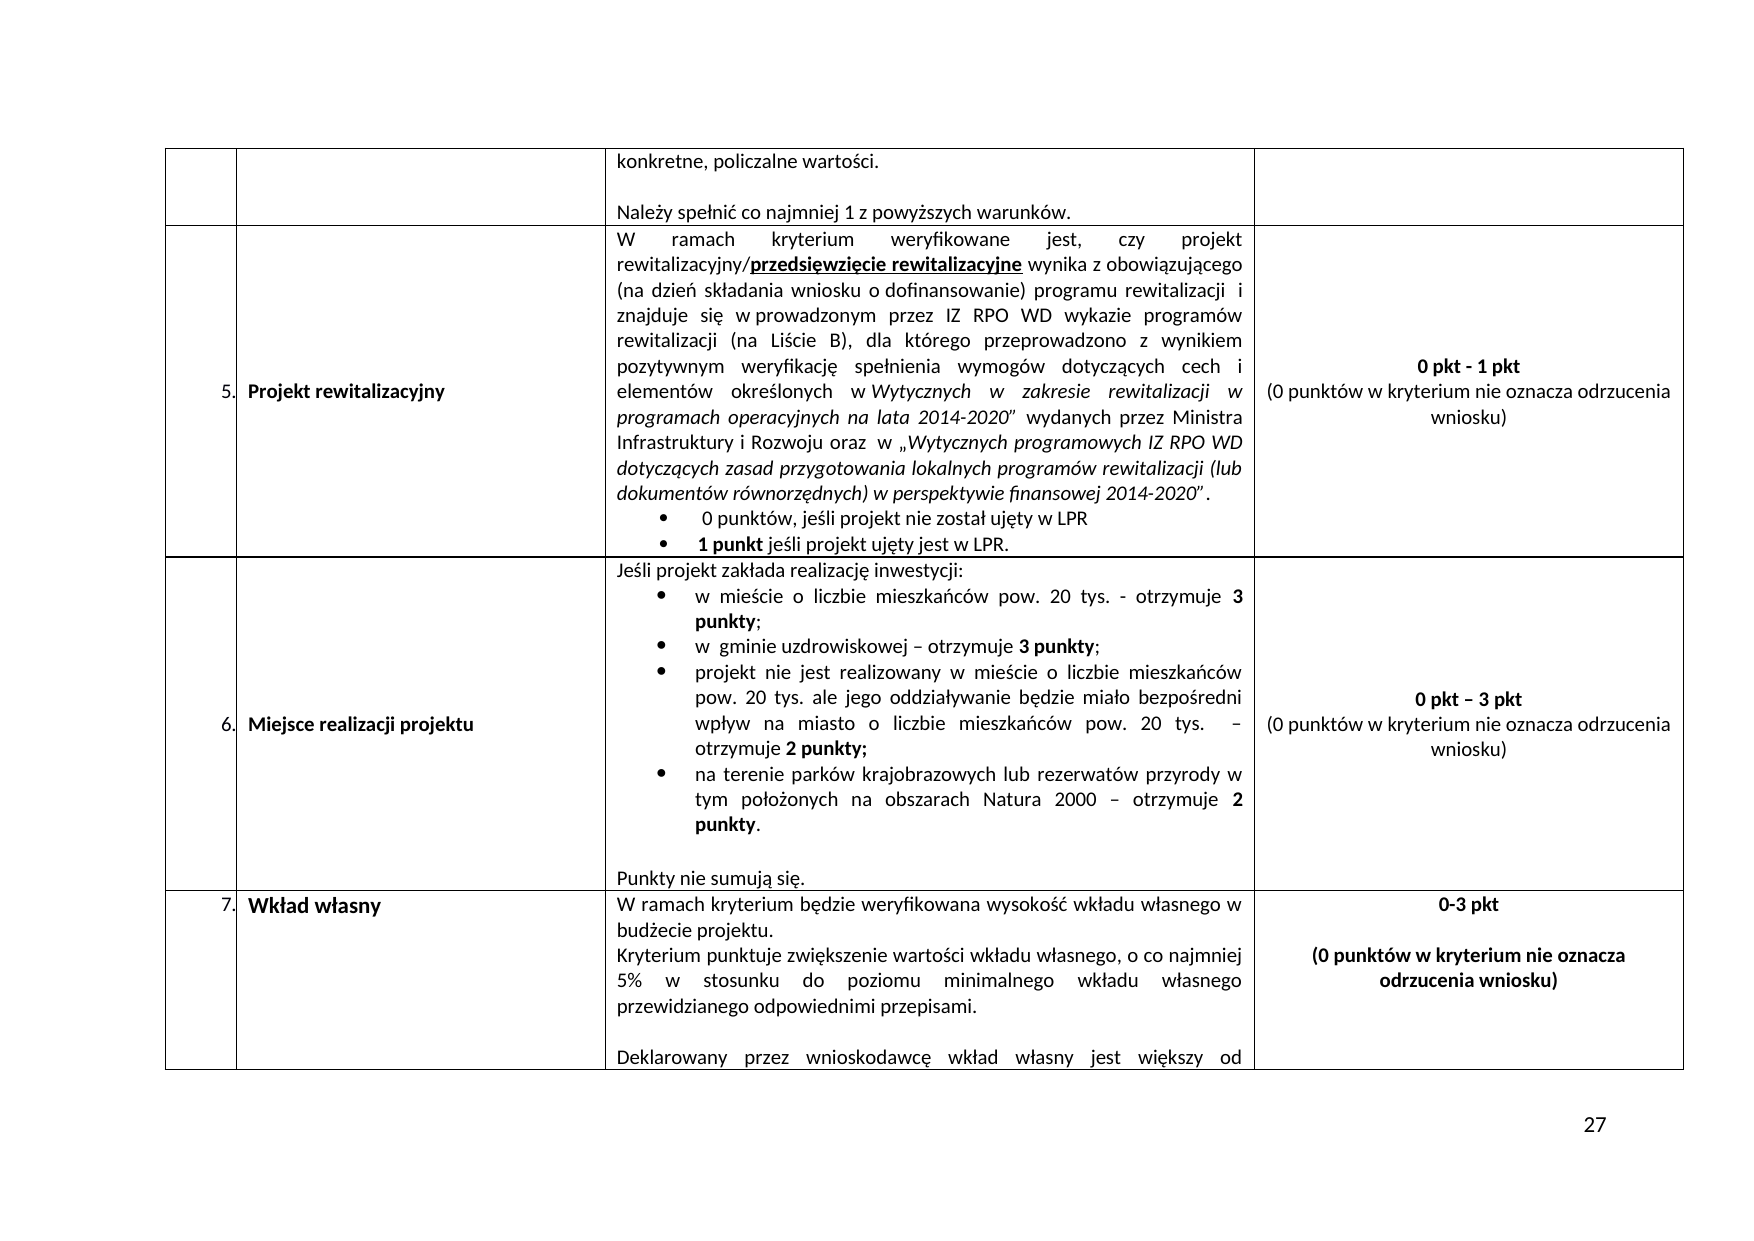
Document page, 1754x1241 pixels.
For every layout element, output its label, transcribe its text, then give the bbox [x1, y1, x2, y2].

table_cell Wkład własny [237, 891, 605, 1069]
table_cell 0 pkt - 1 pkt (0 punktów w kryterium nie oznacza odrzucenia wniosku) [1255, 226, 1683, 556]
table_cell W ramach kryterium weryfikowane jest, czy projekt rewitalizacyjny/przedsięwzięcie rewitalizacyjne wynika z obowiązującego (na dzień składania wniosku o dofinansowanie) programu rewitalizacji i znajduje się w prowadzonym przez IZ RPO WD wykazie programów rewitalizacji (na Liście B), dla którego przeprowadzono z wynikiem pozytywnym weryfikację spełnienia wymogów dotyczących cech i elementów określonych w Wytycznych w zakresie rewitalizacji w programach operacyjnych na lata 2014-2020” wydanych przez Ministra Infrastruktury i Rozwoju oraz w „Wytycznych programowych IZ RPO WD dotyczących zasad przygotowania lokalnych programów rewitalizacji (lub dokumentów równorzędnych) w perspektywie finansowej 2014-2020”. 0 punktów, jeśli projekt nie został ujęty w LPR 1 punkt jeśli projekt ujęty jest w LPR. [606, 226, 1254, 556]
table_cell [166, 226, 236, 556]
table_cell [1255, 149, 1683, 225]
table_cell [166, 891, 236, 1069]
table_cell 0 pkt – 3 pkt (0 punktów w kryterium nie oznacza odrzucenia wniosku) [1255, 558, 1683, 890]
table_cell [606, 891, 1254, 1069]
table_cell [166, 558, 236, 890]
table_cell [166, 149, 236, 225]
table_cell Miejsce realizacji projektu [237, 558, 605, 890]
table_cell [237, 149, 605, 225]
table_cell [606, 149, 1254, 225]
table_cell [1255, 891, 1683, 1069]
table_cell Jeśli projekt zakłada realizację inwestycji: w mieście o liczbie mieszkańców pow. 20 tys. - otrzymuje 3 punkty; w gminie uzdrowiskowej – otrzymuje 3 punkty; projekt nie jest realizowany w mieście o liczbie mieszkańców pow. 20 tys. ale jego oddziaływanie będzie miało bezpośredni wpływ na miasto o liczbie mieszkańców pow. 20 tys. – otrzymuje 2 punkty; na terenie parków krajobrazowych lub rezerwatów przyrody w tym położonych na obszarach Natura 2000 – otrzymuje 2 punkty. Punkty nie sumują się. [606, 558, 1254, 890]
table_cell Projekt rewitalizacyjny [237, 226, 605, 556]
